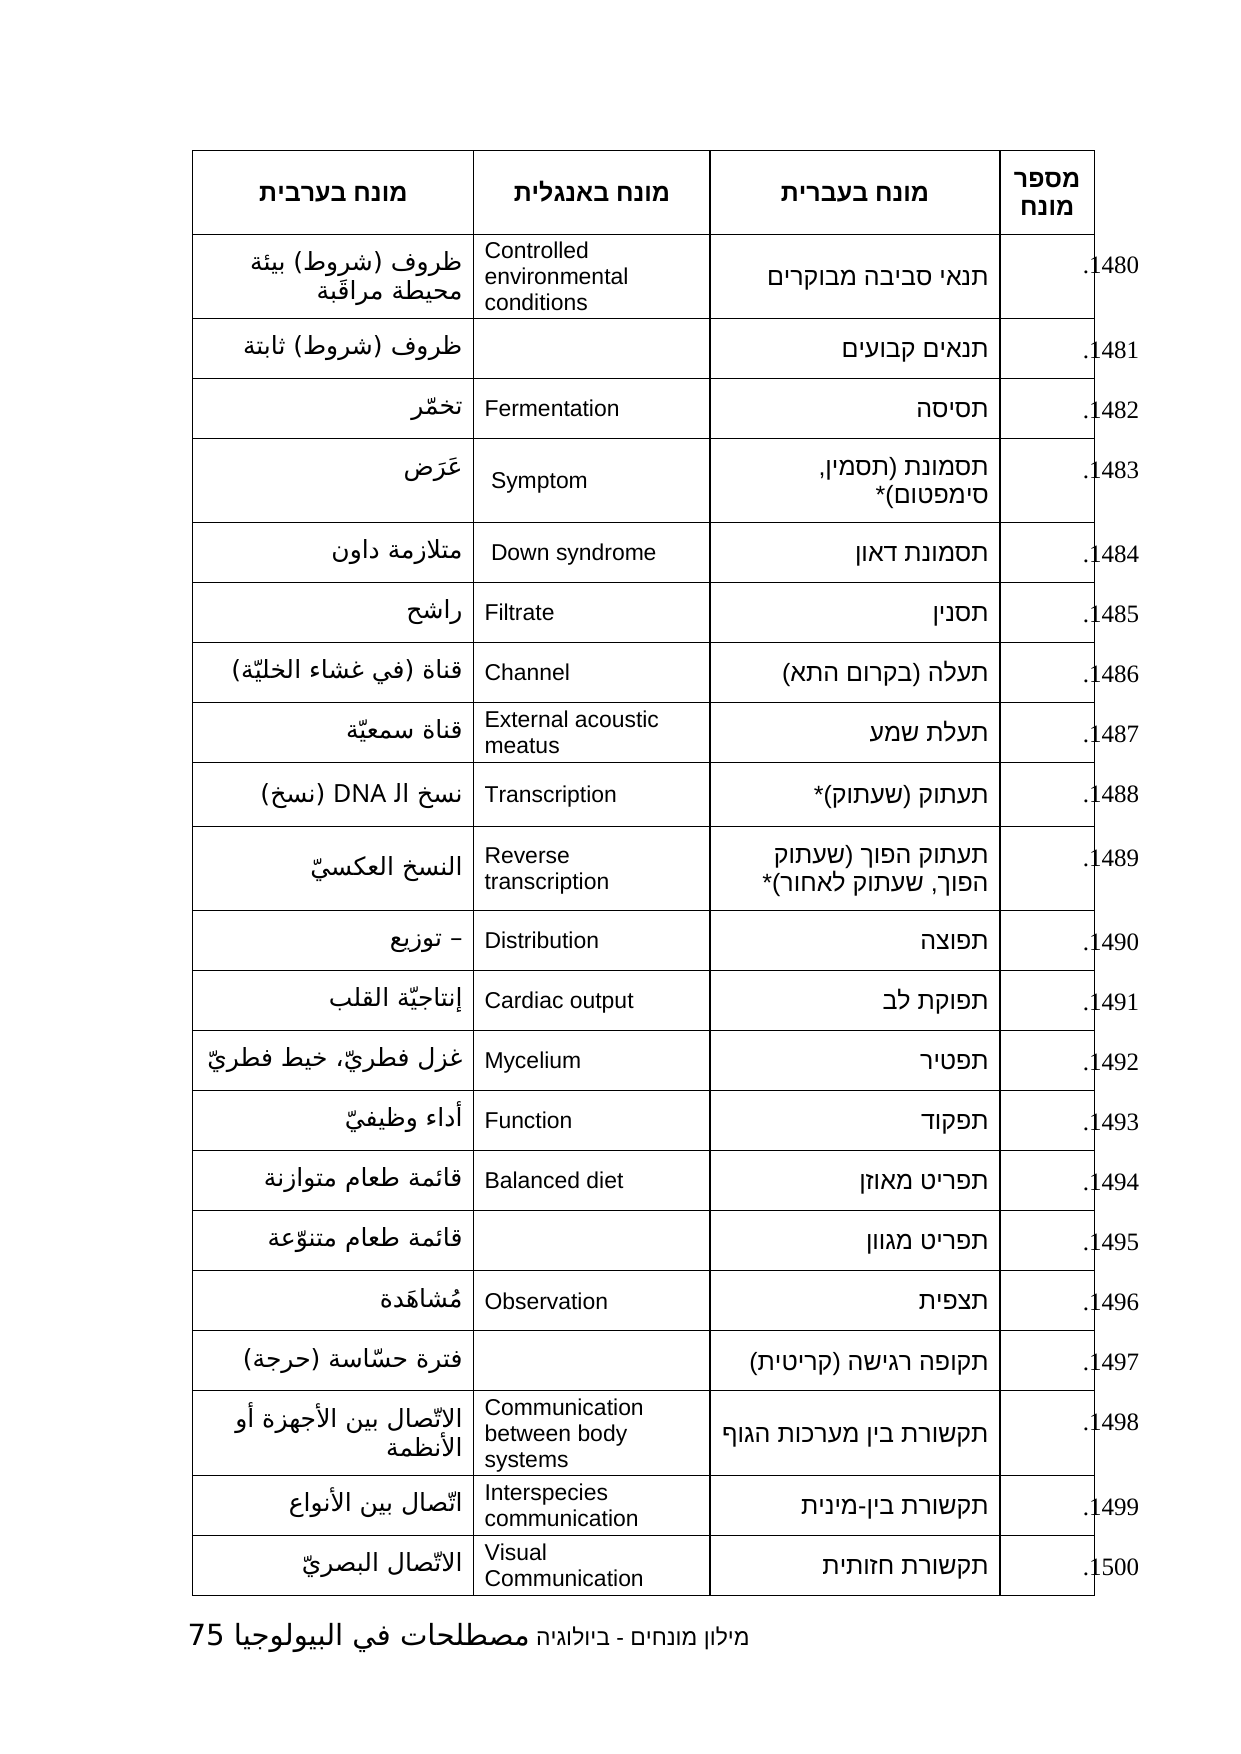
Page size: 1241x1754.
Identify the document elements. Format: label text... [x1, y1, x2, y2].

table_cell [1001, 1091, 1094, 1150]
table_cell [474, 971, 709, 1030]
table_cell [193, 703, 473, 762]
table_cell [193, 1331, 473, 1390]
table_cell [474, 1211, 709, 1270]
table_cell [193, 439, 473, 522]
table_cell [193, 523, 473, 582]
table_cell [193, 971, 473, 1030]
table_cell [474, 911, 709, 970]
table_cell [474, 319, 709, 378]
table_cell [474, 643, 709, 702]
table_header מספר מונח [1001, 151, 1094, 233]
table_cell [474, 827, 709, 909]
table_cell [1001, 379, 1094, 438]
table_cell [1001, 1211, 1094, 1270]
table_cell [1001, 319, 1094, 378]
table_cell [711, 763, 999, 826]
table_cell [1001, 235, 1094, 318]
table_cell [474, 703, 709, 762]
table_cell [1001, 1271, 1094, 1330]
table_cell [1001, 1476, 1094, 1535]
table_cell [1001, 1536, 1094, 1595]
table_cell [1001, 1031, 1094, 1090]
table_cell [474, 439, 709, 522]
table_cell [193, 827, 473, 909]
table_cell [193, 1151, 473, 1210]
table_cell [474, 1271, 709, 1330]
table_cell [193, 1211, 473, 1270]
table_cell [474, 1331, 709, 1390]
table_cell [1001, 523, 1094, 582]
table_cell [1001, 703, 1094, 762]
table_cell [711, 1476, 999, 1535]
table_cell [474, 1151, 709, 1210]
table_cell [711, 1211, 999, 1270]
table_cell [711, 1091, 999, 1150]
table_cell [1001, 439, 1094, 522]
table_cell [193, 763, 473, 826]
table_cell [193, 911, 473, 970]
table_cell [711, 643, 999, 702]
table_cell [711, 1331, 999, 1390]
table_header מונח בערבית [193, 151, 473, 233]
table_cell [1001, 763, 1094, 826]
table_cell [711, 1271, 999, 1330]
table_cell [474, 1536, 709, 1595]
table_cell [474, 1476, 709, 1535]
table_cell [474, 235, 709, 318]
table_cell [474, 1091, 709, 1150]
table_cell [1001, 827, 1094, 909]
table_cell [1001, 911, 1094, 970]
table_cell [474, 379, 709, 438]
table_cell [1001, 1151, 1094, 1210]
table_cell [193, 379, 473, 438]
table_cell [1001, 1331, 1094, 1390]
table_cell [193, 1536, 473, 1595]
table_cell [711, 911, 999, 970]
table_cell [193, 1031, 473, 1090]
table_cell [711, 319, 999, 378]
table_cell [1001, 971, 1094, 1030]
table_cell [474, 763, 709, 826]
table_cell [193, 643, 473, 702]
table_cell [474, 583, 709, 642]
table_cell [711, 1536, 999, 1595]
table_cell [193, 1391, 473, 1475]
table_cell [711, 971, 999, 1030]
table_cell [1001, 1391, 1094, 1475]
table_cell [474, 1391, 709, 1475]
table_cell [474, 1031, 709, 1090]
table_header מונח בעברית [711, 151, 999, 233]
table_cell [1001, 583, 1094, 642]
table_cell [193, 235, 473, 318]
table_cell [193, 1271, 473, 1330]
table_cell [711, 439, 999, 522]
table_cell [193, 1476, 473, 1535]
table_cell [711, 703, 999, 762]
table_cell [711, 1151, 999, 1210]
table_header מונח באנגלית [474, 151, 709, 233]
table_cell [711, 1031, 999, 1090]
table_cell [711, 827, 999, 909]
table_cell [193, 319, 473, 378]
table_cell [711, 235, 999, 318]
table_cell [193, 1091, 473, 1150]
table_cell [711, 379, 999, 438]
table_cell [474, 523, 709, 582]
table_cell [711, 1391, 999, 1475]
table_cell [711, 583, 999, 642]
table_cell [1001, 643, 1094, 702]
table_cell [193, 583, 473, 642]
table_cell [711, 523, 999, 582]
